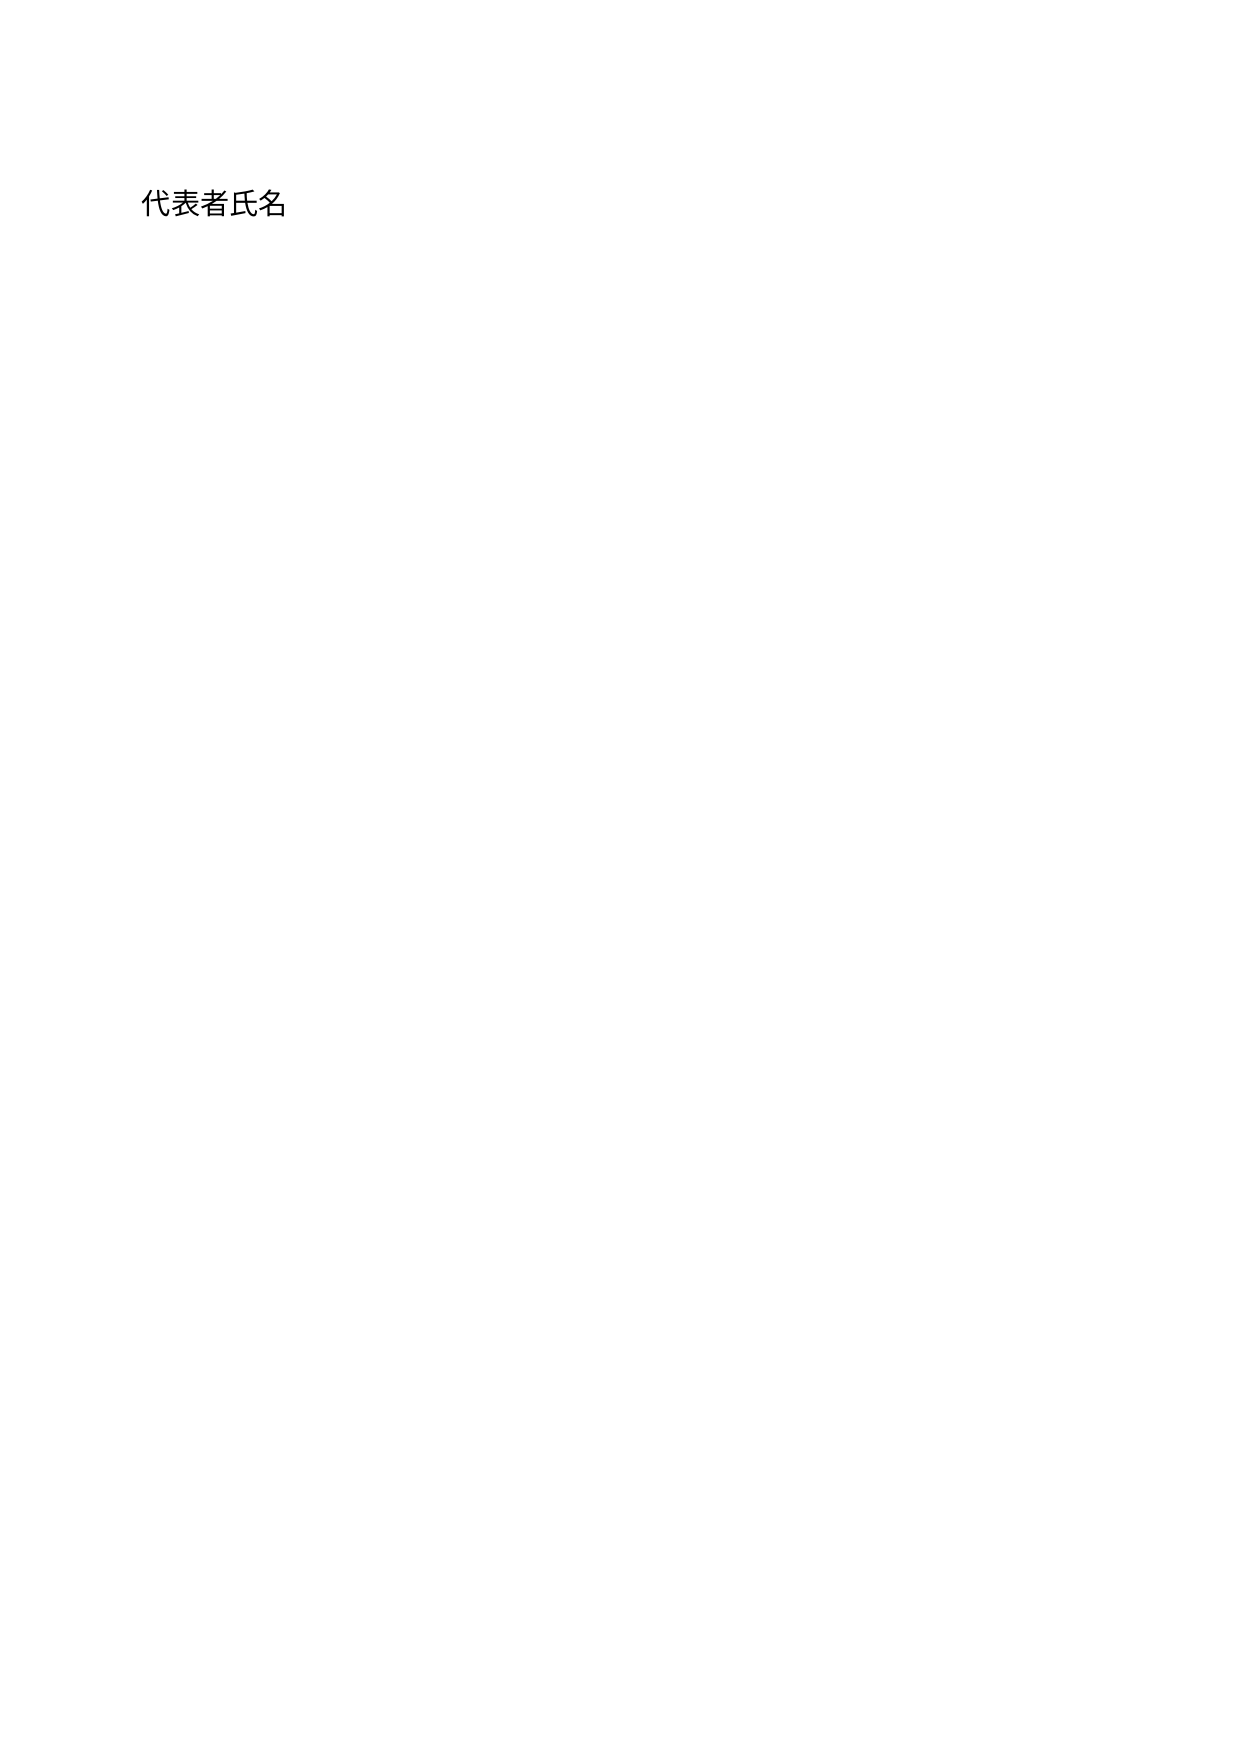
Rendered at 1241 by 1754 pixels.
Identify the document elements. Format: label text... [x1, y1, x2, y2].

text 代表者氏名 [112, 164, 1128, 239]
